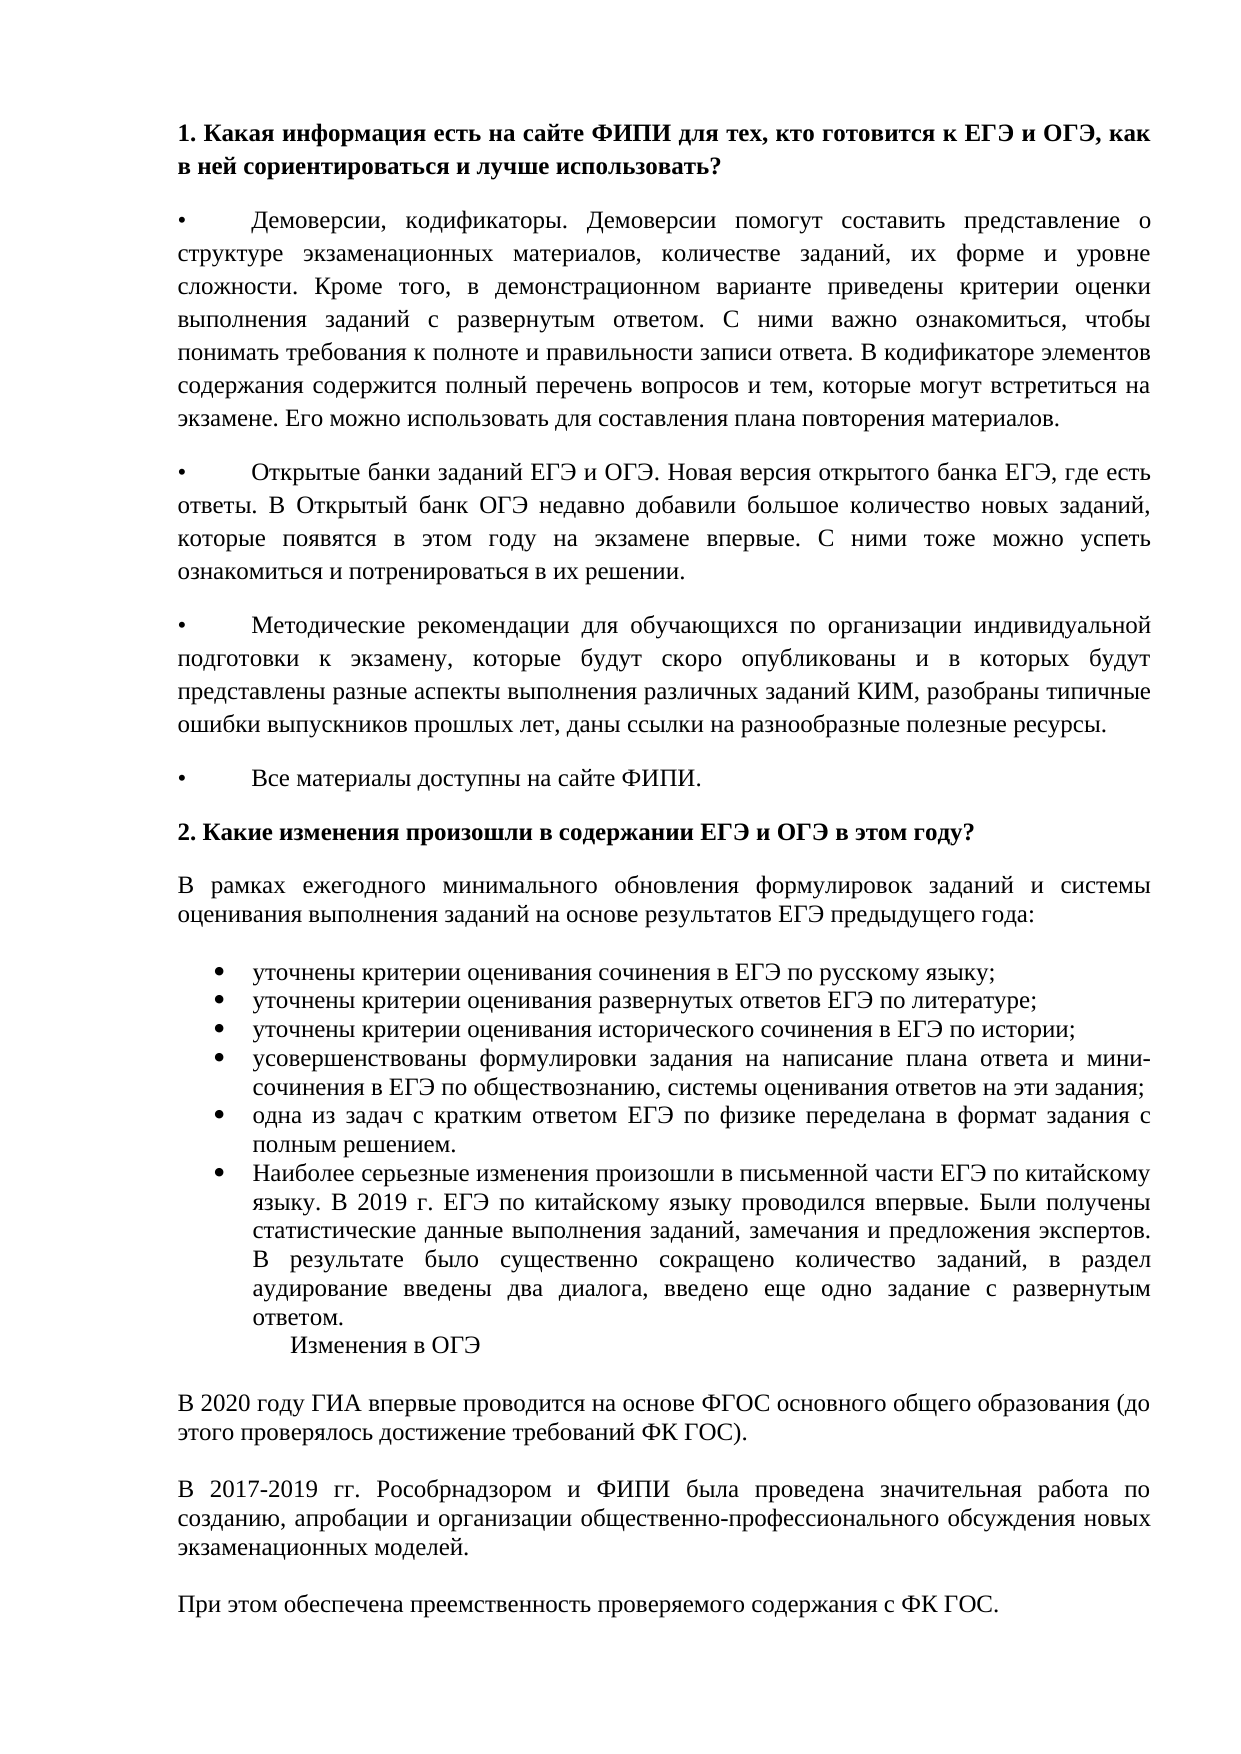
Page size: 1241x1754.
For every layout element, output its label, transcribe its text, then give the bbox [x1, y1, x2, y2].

list уточнены критерии оценивания исторического сочинения в ЕГЭ по истории; [215, 1014, 1152, 1043]
list уточнены критерии оценивания развернутых ответов ЕГЭ по литературе; [215, 986, 1152, 1014]
text • Открытые банки заданий ЕГЭ и ОГЭ. Новая версия открытого банка ЕГЭ, где есть ответы. В Открытый банк ОГЭ недавно добавили большое количество новых заданий, которые появятся в этом году на экзамене впервые. С ними тоже можно успеть ознакомиться и потренироваться в их решении. [177, 457, 1152, 585]
list одна из задач с кратким ответом ЕГЭ по физике переделана в формат задания с полным решением. [215, 1101, 1152, 1158]
text 1. Какая информация есть на сайте ФИПИ для тех, кто готовится к ЕГЭ и ОГЭ, как в ней сориентироваться и лучше использовать? [177, 118, 1152, 180]
text В 2017-2019 гг. Рособрнадзором и ФИПИ была проведена значительная работа по созданию, апробации и организации общественно-профессионального обсуждения новых экзаменационных моделей. [177, 1474, 1152, 1561]
text При этом обеспечена преемственность проверяемого содержания с ФК ГОС. [177, 1589, 1152, 1618]
text 2. Какие изменения произошли в содержании ЕГЭ и ОГЭ в этом году? [177, 817, 1152, 845]
list Наиболее серьезные изменения произошли в письменной части ЕГЭ по китайскому языку. В 2019 г. ЕГЭ по китайскому языку проводился впервые. Были получены статистические данные выполнения заданий, замечания и предложения экспертов. В результате было существенно сокращено количество заданий, в раздел аудирование введены два диалога, введено еще одно задание с развернутым ответом. [215, 1158, 1152, 1331]
list уточнены критерии оценивания сочинения в ЕГЭ по русскому языку; [215, 957, 1152, 986]
text • Демоверсии, кодификаторы. Демоверсии помогут составить представление о структуре экзаменационных материалов, количестве заданий, их форме и уровне сложности. Кроме того, в демонстрационном варианте приведены критерии оценки выполнения заданий с развернутым ответом. С ними важно ознакомиться, чтобы понимать требования к полноте и правильности записи ответа. В кодификаторе элементов содержания содержится полный перечень вопросов и тем, которые могут встретиться на экзамене. Его можно использовать для составления плана повторения материалов. [177, 205, 1152, 432]
text В рамках ежегодного минимального обновления формулировок заданий и системы оценивания выполнения заданий на основе результатов ЕГЭ предыдущего года: [177, 871, 1152, 928]
text • Все материалы доступны на сайте ФИПИ. [177, 763, 1152, 792]
list усовершенствованы формулировки задания на написание плана ответа и мини-сочинения в ЕГЭ по обществознанию, системы оценивания ответов на эти задания; [215, 1043, 1152, 1101]
text • Методические рекомендации для обучающихся по организации индивидуальной подготовки к экзамену, которые будут скоро опубликованы и в которых будут представлены разные аспекты выполнения различных заданий КИМ, разобраны типичные ошибки выпускников прошлых лет, даны ссылки на разнообразные полезные ресурсы. [177, 610, 1152, 738]
text Изменения в ОГЭ [290, 1331, 1152, 1359]
text В 2020 году ГИА впервые проводится на основе ФГОС основного общего образования (до этого проверялось достижение требований ФК ГОС). [177, 1388, 1152, 1446]
